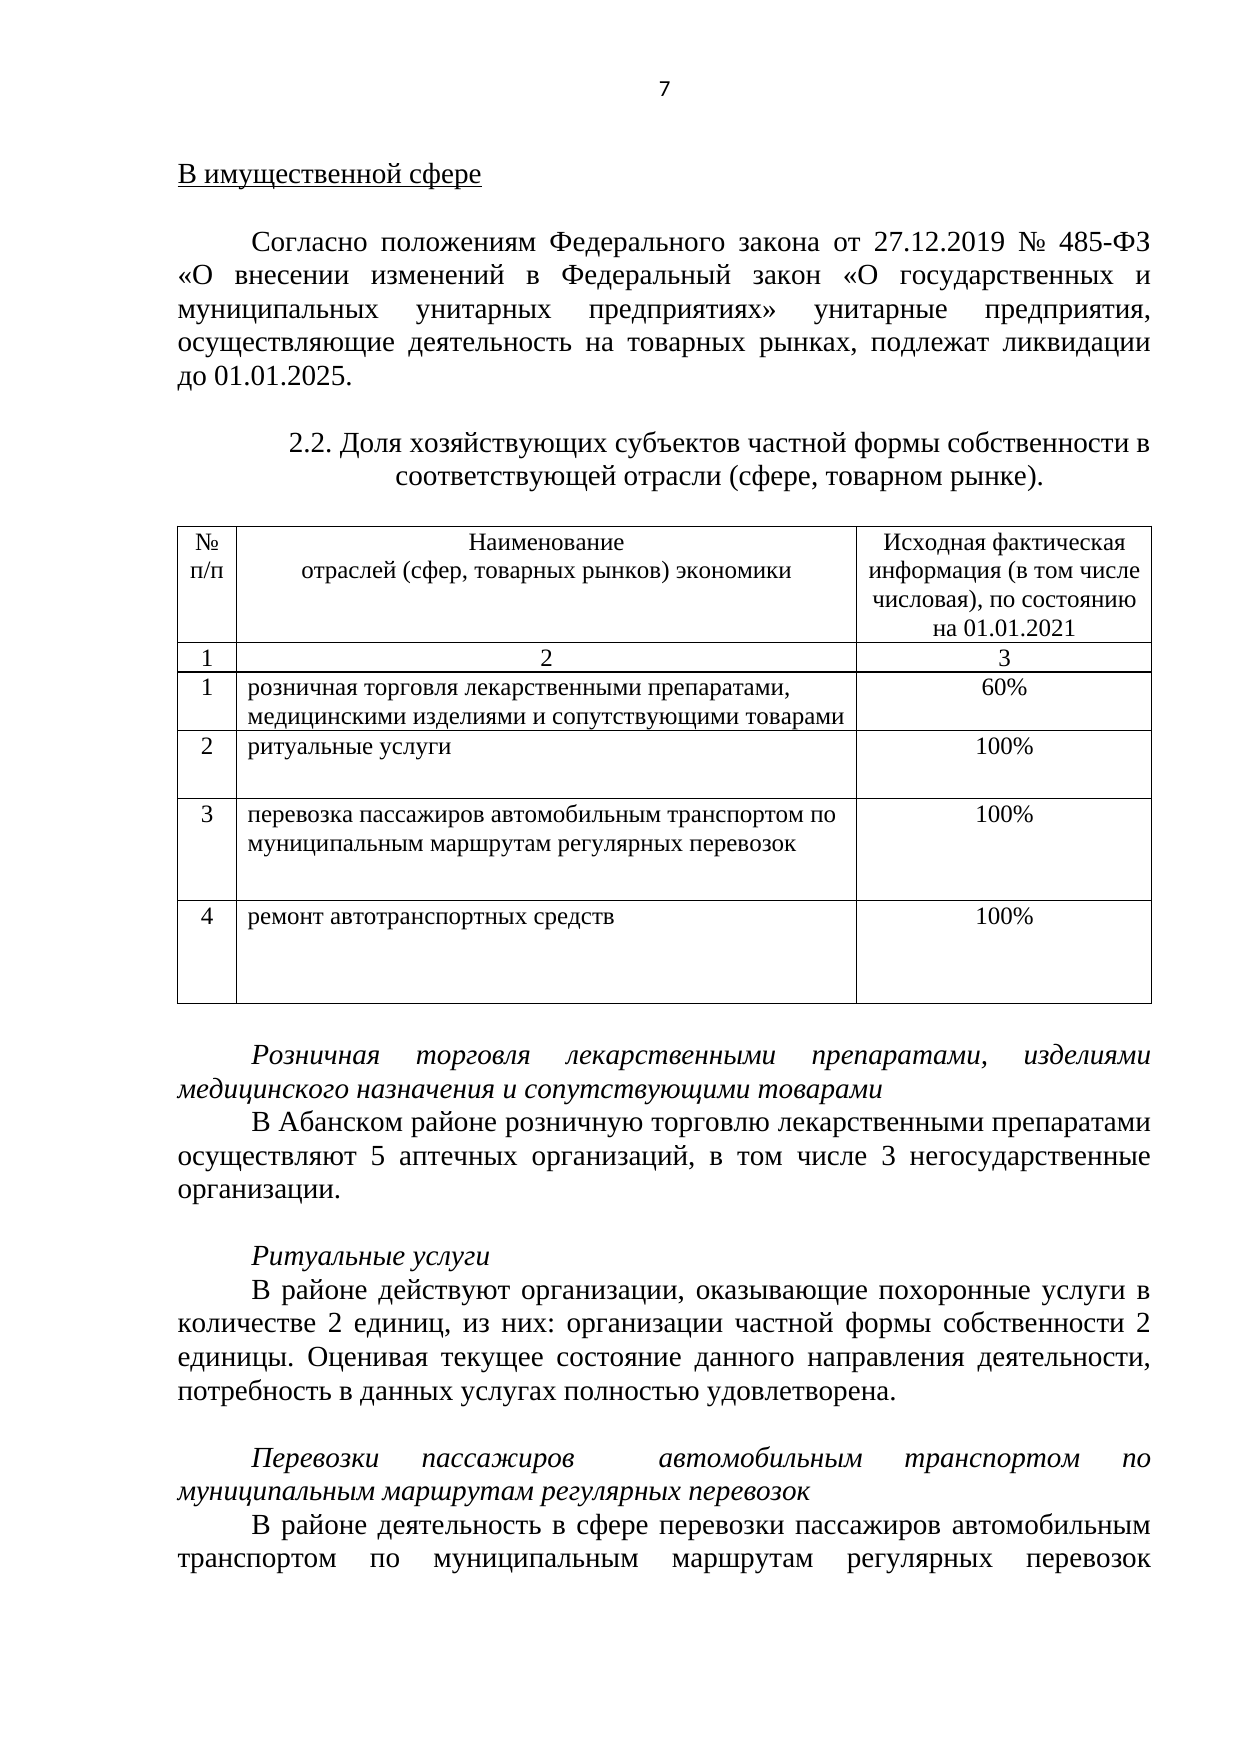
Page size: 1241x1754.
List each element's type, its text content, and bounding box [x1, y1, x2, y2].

table_cell 4 [178, 901, 236, 1003]
table_cell 60% [857, 673, 1151, 730]
table_cell 2 [237, 643, 856, 671]
text В имущественной сфере [177, 157, 1152, 190]
table_cell перевозка пассажиров автомобильным транспортом по муниципальным маршрутам регулярных перевозок [237, 799, 856, 900]
table_cell 1 [178, 643, 236, 671]
table_header Наименование отраслей (сфер, товарных рынков) экономики [237, 527, 856, 642]
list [177, 1507, 1152, 1574]
table_cell ремонт автотранспортных средств [237, 901, 856, 1003]
table_cell ритуальные услуги [237, 731, 856, 798]
list 2.2. Доля хозяйствующих субъектов частной формы собственности в соответствующей отрасли (сфере, товарном рынке). [287, 425, 1152, 492]
table_cell 3 [857, 643, 1151, 671]
table_header № п/п [178, 527, 236, 642]
table_cell 100% [857, 799, 1151, 900]
list В районе действуют организации, оказывающие похоронные услуги в количестве 2 единиц, из них: организации частной формы собственности 2 единицы. Оценивая текущее состояние данного направления деятельности, потребность в данных услугах полностью удовлетворена. [177, 1272, 1152, 1406]
table_header Исходная фактическая информация (в том числе числовая), по состоянию на 01.01.2021 [857, 527, 1151, 642]
list Розничная торговля лекарственными препаратами, изделиями медицинского назначения и сопутствующими товарами [177, 1037, 1152, 1104]
table_cell 2 [178, 731, 236, 798]
table_cell 3 [178, 799, 236, 900]
list Перевозки пассажиров автомобильным транспортом по муниципальным маршрутам регулярных перевозок [177, 1440, 1152, 1507]
table_cell 1 [178, 673, 236, 730]
table_cell розничная торговля лекарственными препаратами, медицинскими изделиями и сопутствующими товарами [237, 673, 856, 730]
text Согласно положениям Федерального закона от 27.12.2019 № 485-ФЗ «О внесении изменений в Федеральный закон «О государственных и муниципальных унитарных предприятиях» унитарные предприятия, осуществляющие деятельность на товарных рынках, подлежат ликвидации до 01.01.2025. [177, 224, 1152, 391]
table_cell 100% [857, 731, 1151, 798]
list Ритуальные услуги [177, 1238, 1152, 1272]
table_cell 100% [857, 901, 1151, 1003]
list В Абанском районе розничную торговлю лекарственными препаратами осуществляют 5 аптечных организаций, в том числе 3 негосударственные организации. [177, 1104, 1152, 1205]
